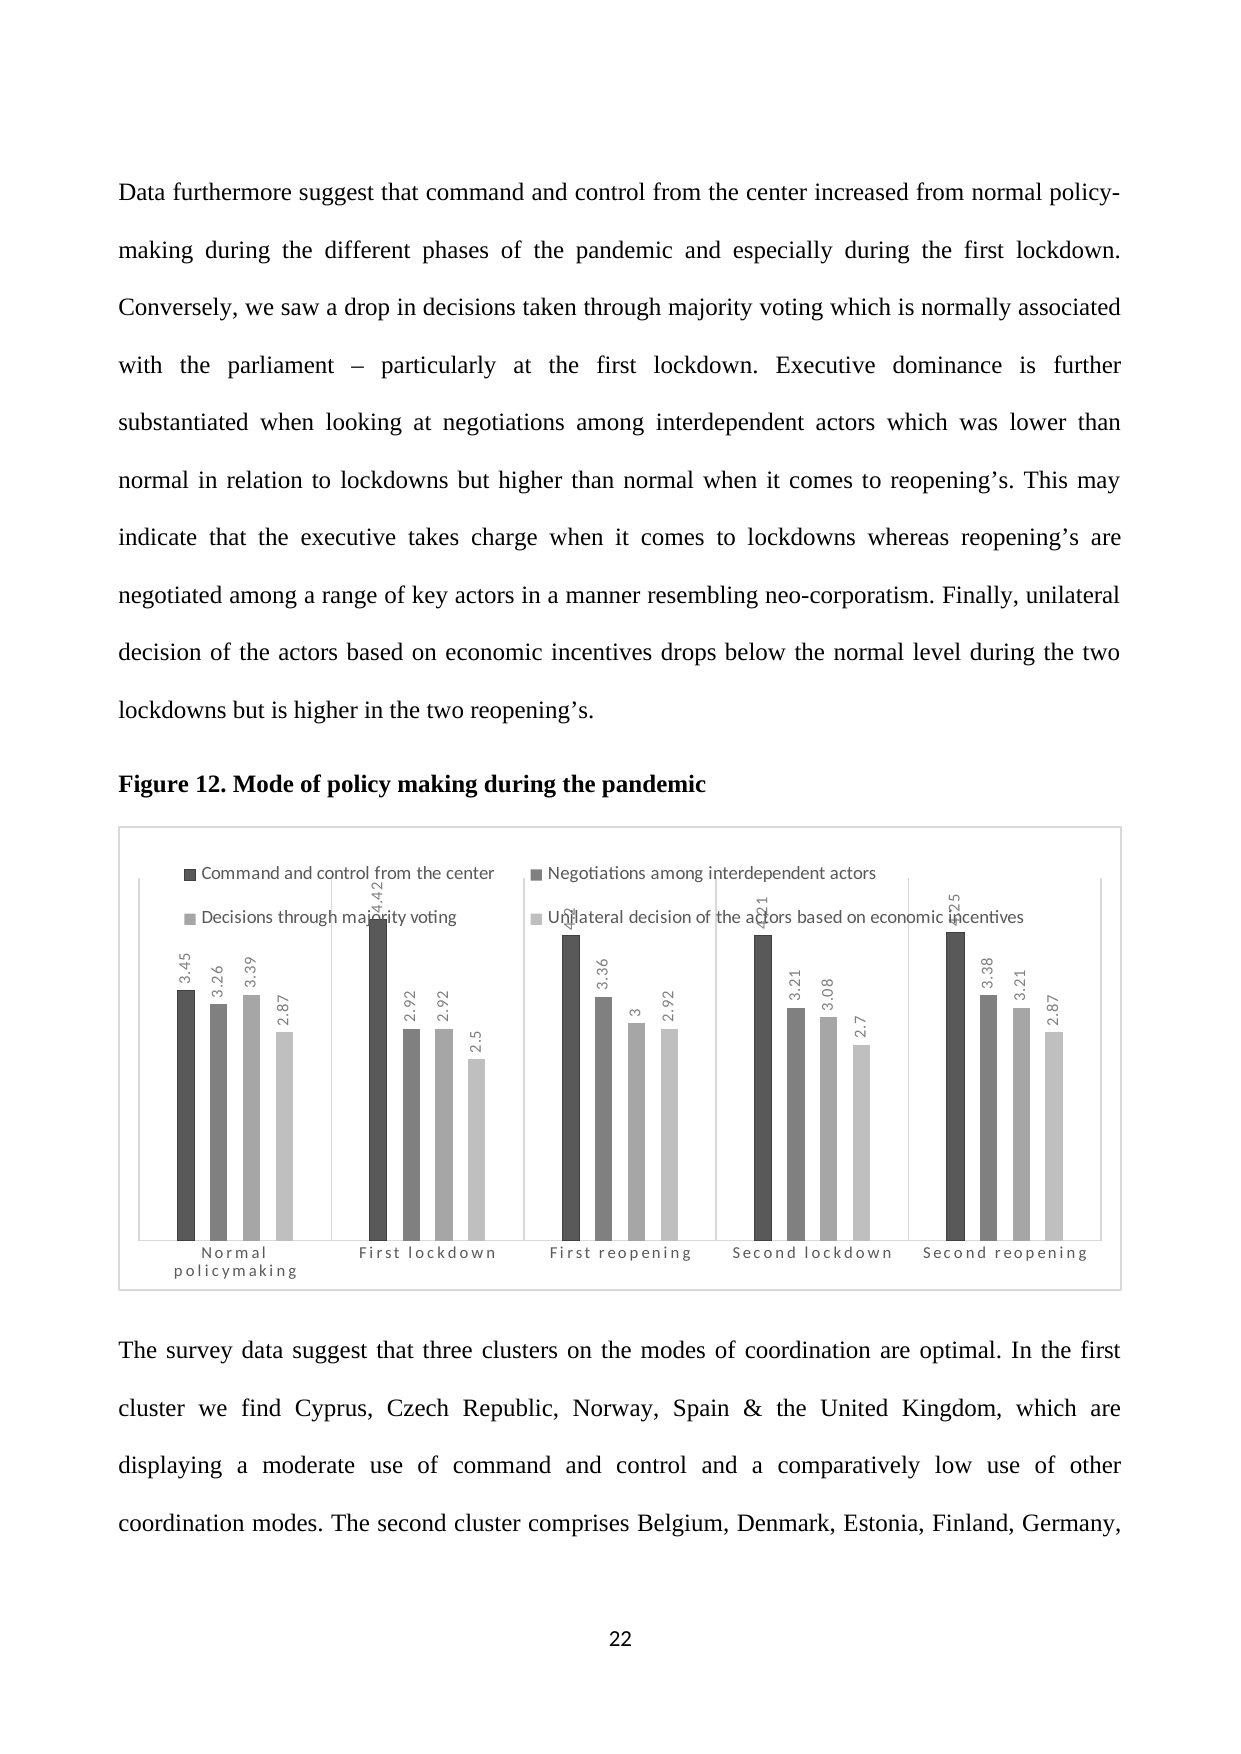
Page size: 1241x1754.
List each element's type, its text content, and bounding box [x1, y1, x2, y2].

text Data furthermore suggest that command and control from the center increased from normal policy-making during the different phases of the pandemic and especially during the first lockdown. Conversely, we saw a drop in decisions taken through majority voting which is normally associated with the parliament – particularly at the first lockdown. Executive dominance is further substantiated when looking at negotiations among interdependent actors which was lower than normal in relation to lockdowns but higher than normal when it comes to reopening’s. This may indicate that the executive takes charge when it comes to lockdowns whereas reopening’s are negotiated among a range of key actors in a manner resembling neo-corporatism. Finally, unilateral decision of the actors based on economic incentives drops below the normal level during the two lockdowns but is higher in the two reopening’s. [118, 177, 1122, 723]
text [118, 1336, 1122, 1537]
text Figure 12. Mode of policy making during the pandemic [118, 769, 1122, 798]
